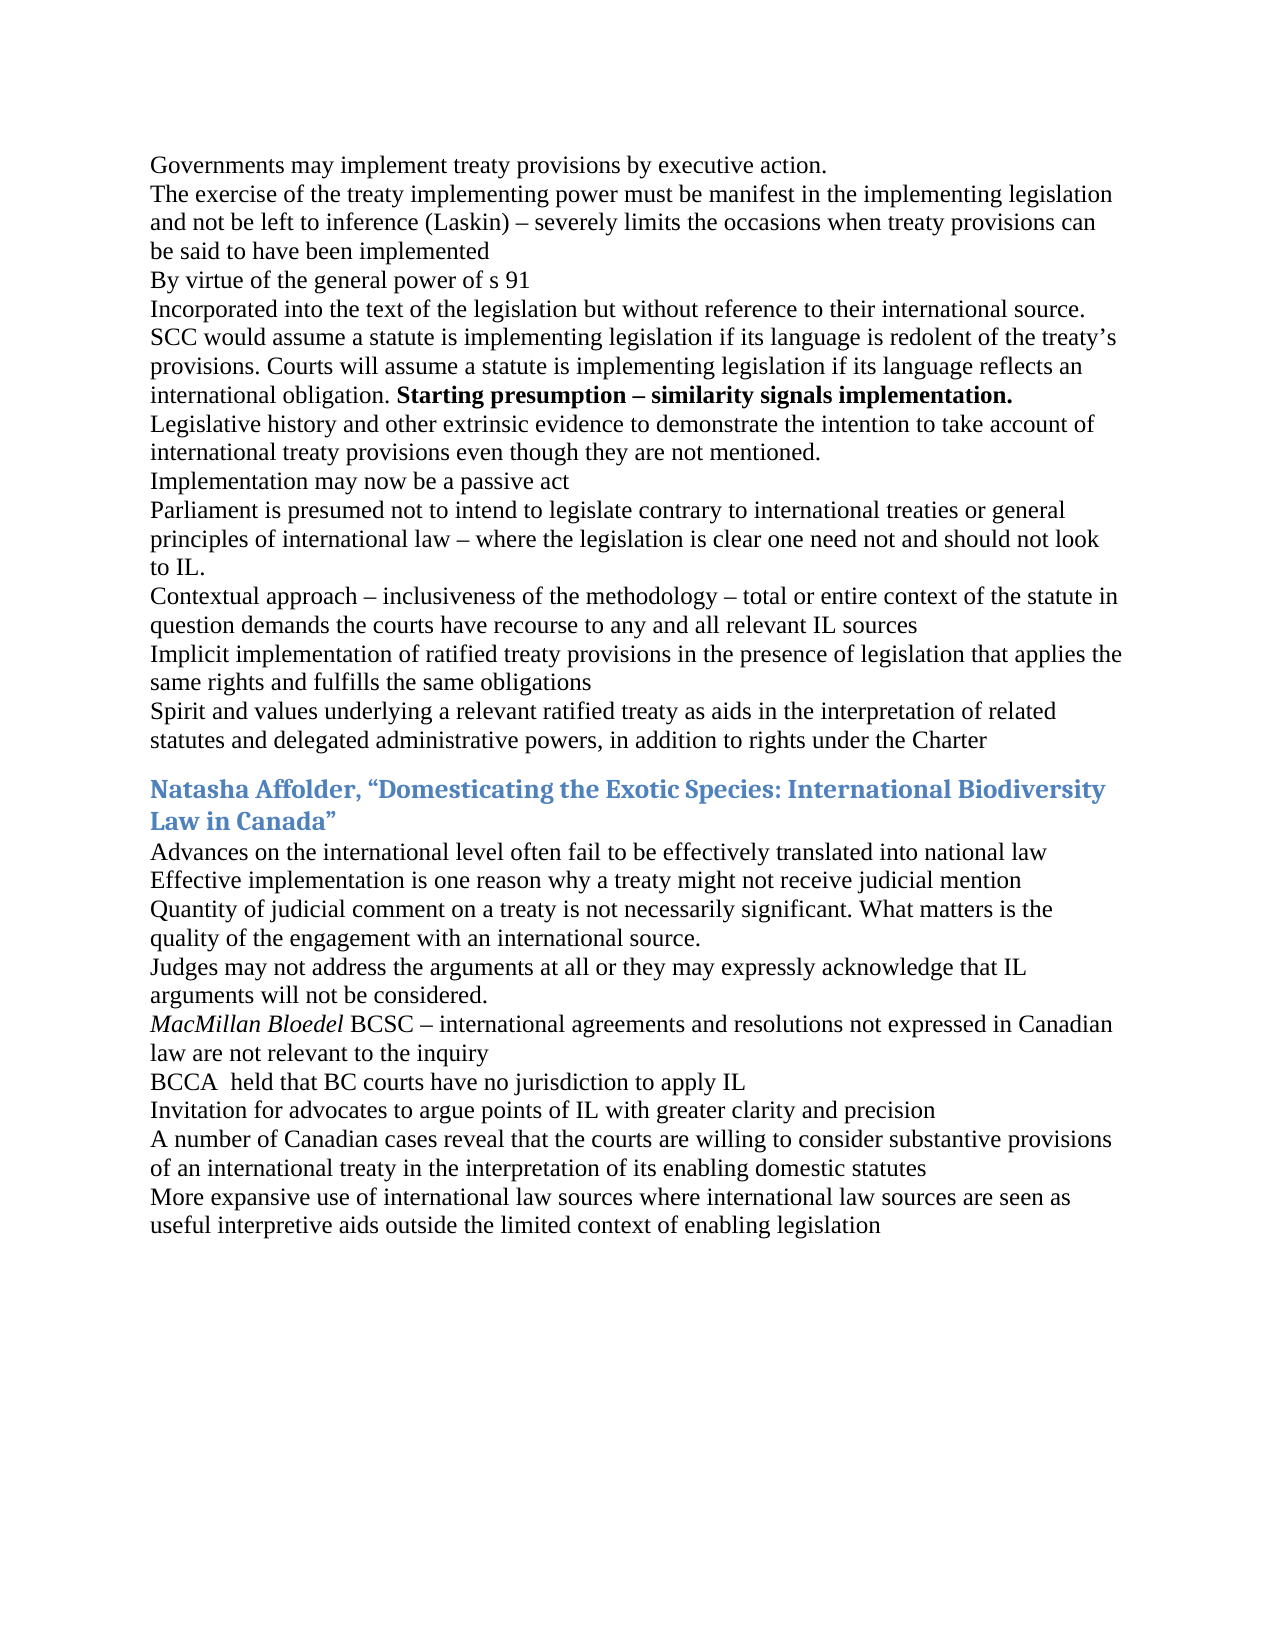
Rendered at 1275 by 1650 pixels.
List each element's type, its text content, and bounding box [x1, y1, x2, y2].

text Contextual approach – inclusiveness of the methodology – total or entire context of the statute in question demands the courts have recourse to any and all relevant IL sources [150, 581, 1125, 639]
text Effective implementation is one reason why a treaty might not receive judicial mention [150, 866, 1125, 894]
text Legislative history and other extrinsic evidence to demonstrate the intention to take account of international treaty provisions even though they are not mentioned. [150, 409, 1125, 466]
text BCCA held that BC courts have no jurisdiction to apply IL [150, 1067, 1125, 1096]
text Governments may implement treaty provisions by executive action. [150, 150, 1125, 179]
text Judges may not address the arguments at all or they may expressly acknowledge that IL arguments will not be considered. [150, 952, 1125, 1009]
text By virtue of the general power of s 91 [150, 265, 1125, 294]
text SCC would assume a statute is implementing legislation if its language is redolent of the treaty’s provisions. Courts will assume a statute is implementing legislation if its language reflects an international obligation. Starting presumption – similarity signals implementation. [150, 322, 1125, 409]
text Implicit implementation of ratified treaty provisions in the presence of legislation that applies the same rights and fulfills the same obligations [150, 639, 1125, 696]
text Quantity of judicial comment on a treaty is not necessarily significant. What matters is the quality of the engagement with an international source. [150, 894, 1125, 952]
subtitle Natasha Affolder, “Domesticating the Exotic Species: International Biodiversity Law in Canada” [150, 774, 1125, 837]
text Spirit and values underlying a relevant ratified treaty as aids in the interpretation of related statutes and delegated administrative powers, in addition to rights under the Charter [150, 696, 1125, 754]
text Parliament is presumed not to intend to legislate contrary to international treaties or general principles of international law – where the legislation is clear one need not and should not look to IL. [150, 495, 1125, 581]
text Advances on the international level often fail to be effectively translated into national law [150, 837, 1125, 866]
text Implementation may now be a passive act [150, 466, 1125, 495]
text Incorporated into the text of the legislation but without reference to their international source. [150, 294, 1125, 322]
text More expansive use of international law sources where international law sources are seen as useful interpretive aids outside the limited context of enabling legislation [150, 1182, 1125, 1239]
text Invitation for advocates to argue points of IL with greater clarity and precision [150, 1096, 1125, 1124]
text A number of Canadian cases reveal that the courts are willing to consider substantive provisions of an international treaty in the interpretation of its enabling domestic statutes [150, 1124, 1125, 1182]
text The exercise of the treaty implementing power must be manifest in the implementing legislation and not be left to inference (Laskin) – severely limits the occasions when treaty provisions can be said to have been implemented [150, 179, 1125, 265]
text MacMillan Bloedel BCSC – international agreements and resolutions not expressed in Canadian law are not relevant to the inquiry [150, 1009, 1125, 1067]
